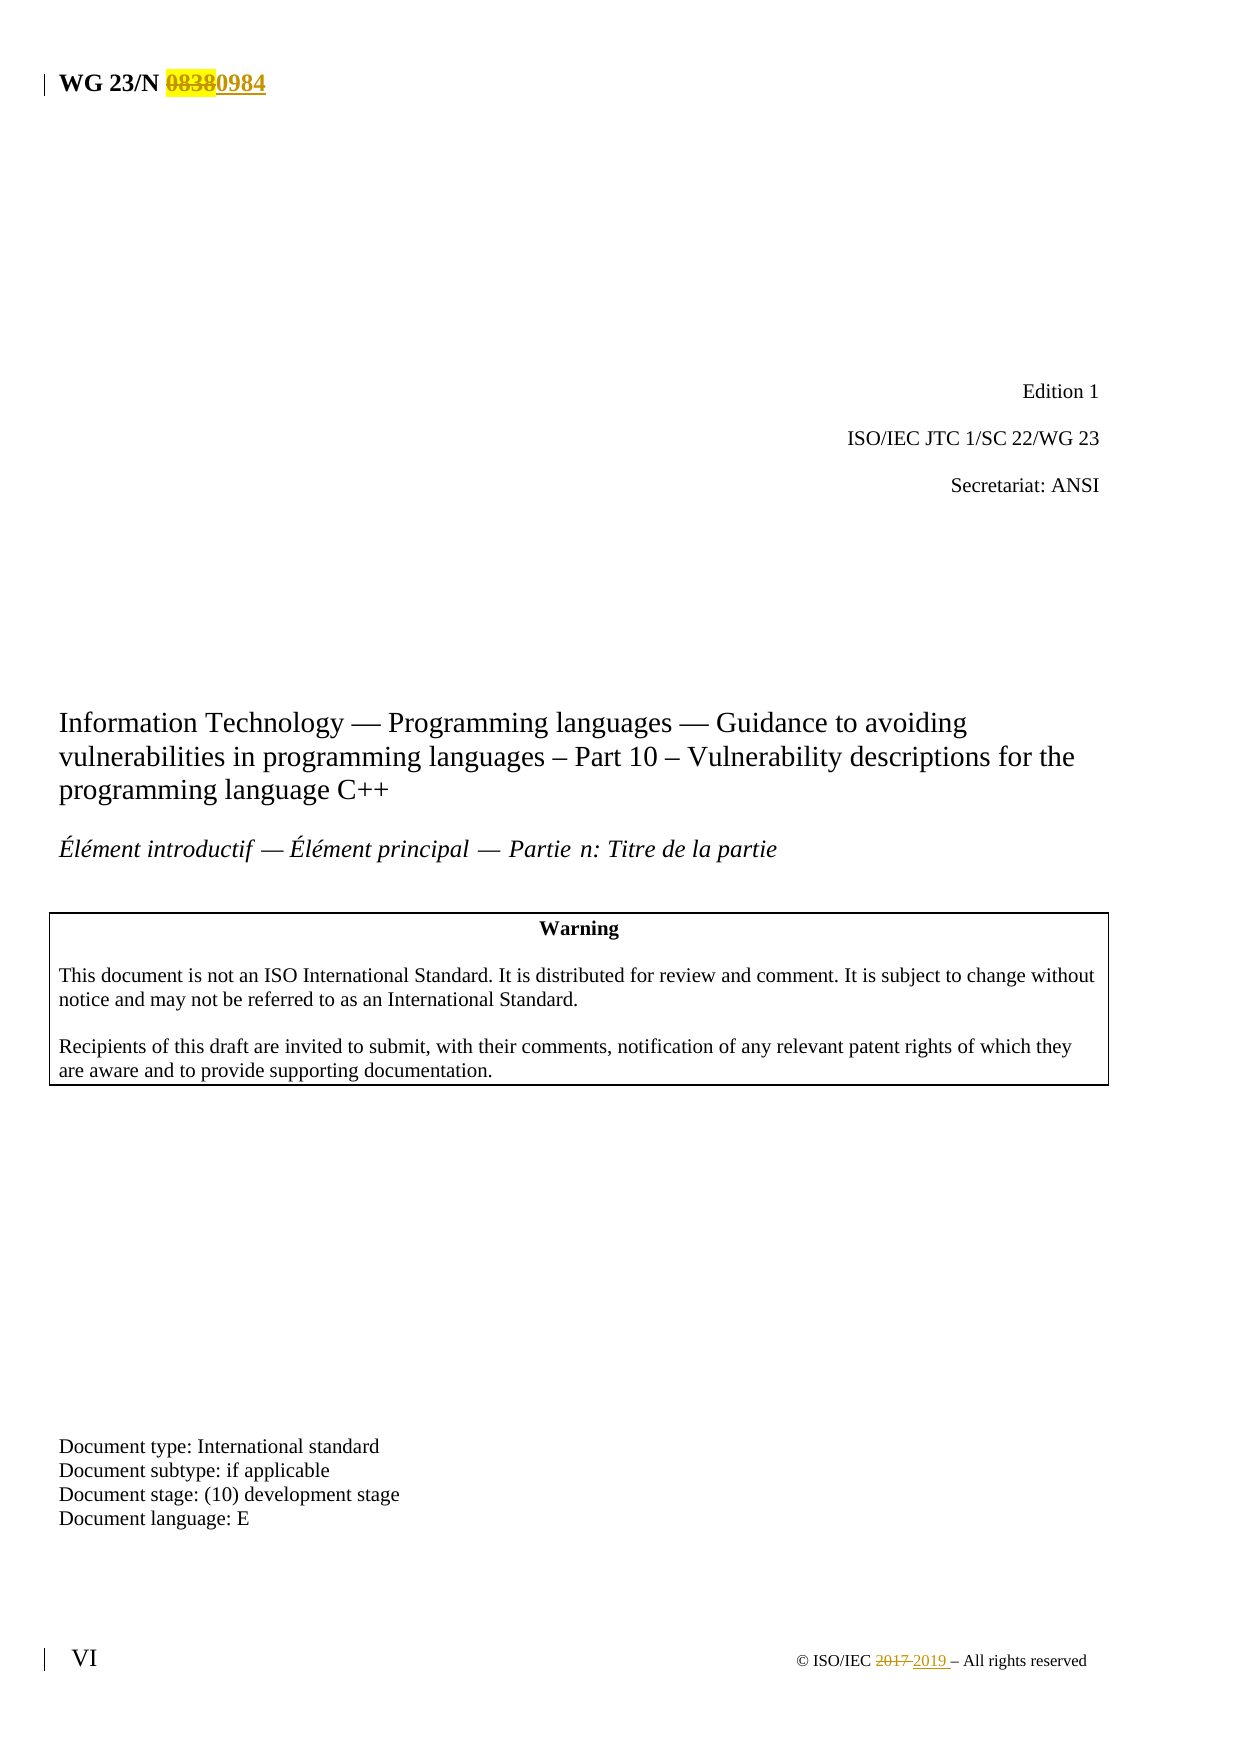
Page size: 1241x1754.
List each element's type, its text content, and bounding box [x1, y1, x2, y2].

text Information Technology — Programming languages — Guidance to avoiding vulnerabilities in programming languages – Part 10 – Vulnerability descriptions for the programming language C++ [58, 705, 1099, 806]
text Document type: International standard [58, 1434, 1099, 1458]
text Warning [50, 914, 1108, 940]
text Document language: E [58, 1506, 1099, 1530]
text Document stage: (10) development stage [58, 1482, 1099, 1506]
text Edition 1 [58, 379, 1099, 403]
text This document is not an ISO International Standard. It is distributed for review and comment. It is subject to change without notice and may not be referred to as an International Standard. [50, 959, 1108, 1011]
text ISO/IEC JTC 1/SC 22/WG 23 [58, 426, 1099, 450]
text Élément introductif — Élément principal — Partie n: Titre de la partie [58, 834, 1099, 863]
text Secretariat: ANSI [58, 473, 1099, 497]
text Recipients of this draft are invited to submit, with their comments, notification of any relevant patent rights of which they are aware and to provide supporting documentation. [50, 1030, 1108, 1084]
text Document subtype: if applicable [58, 1458, 1099, 1482]
